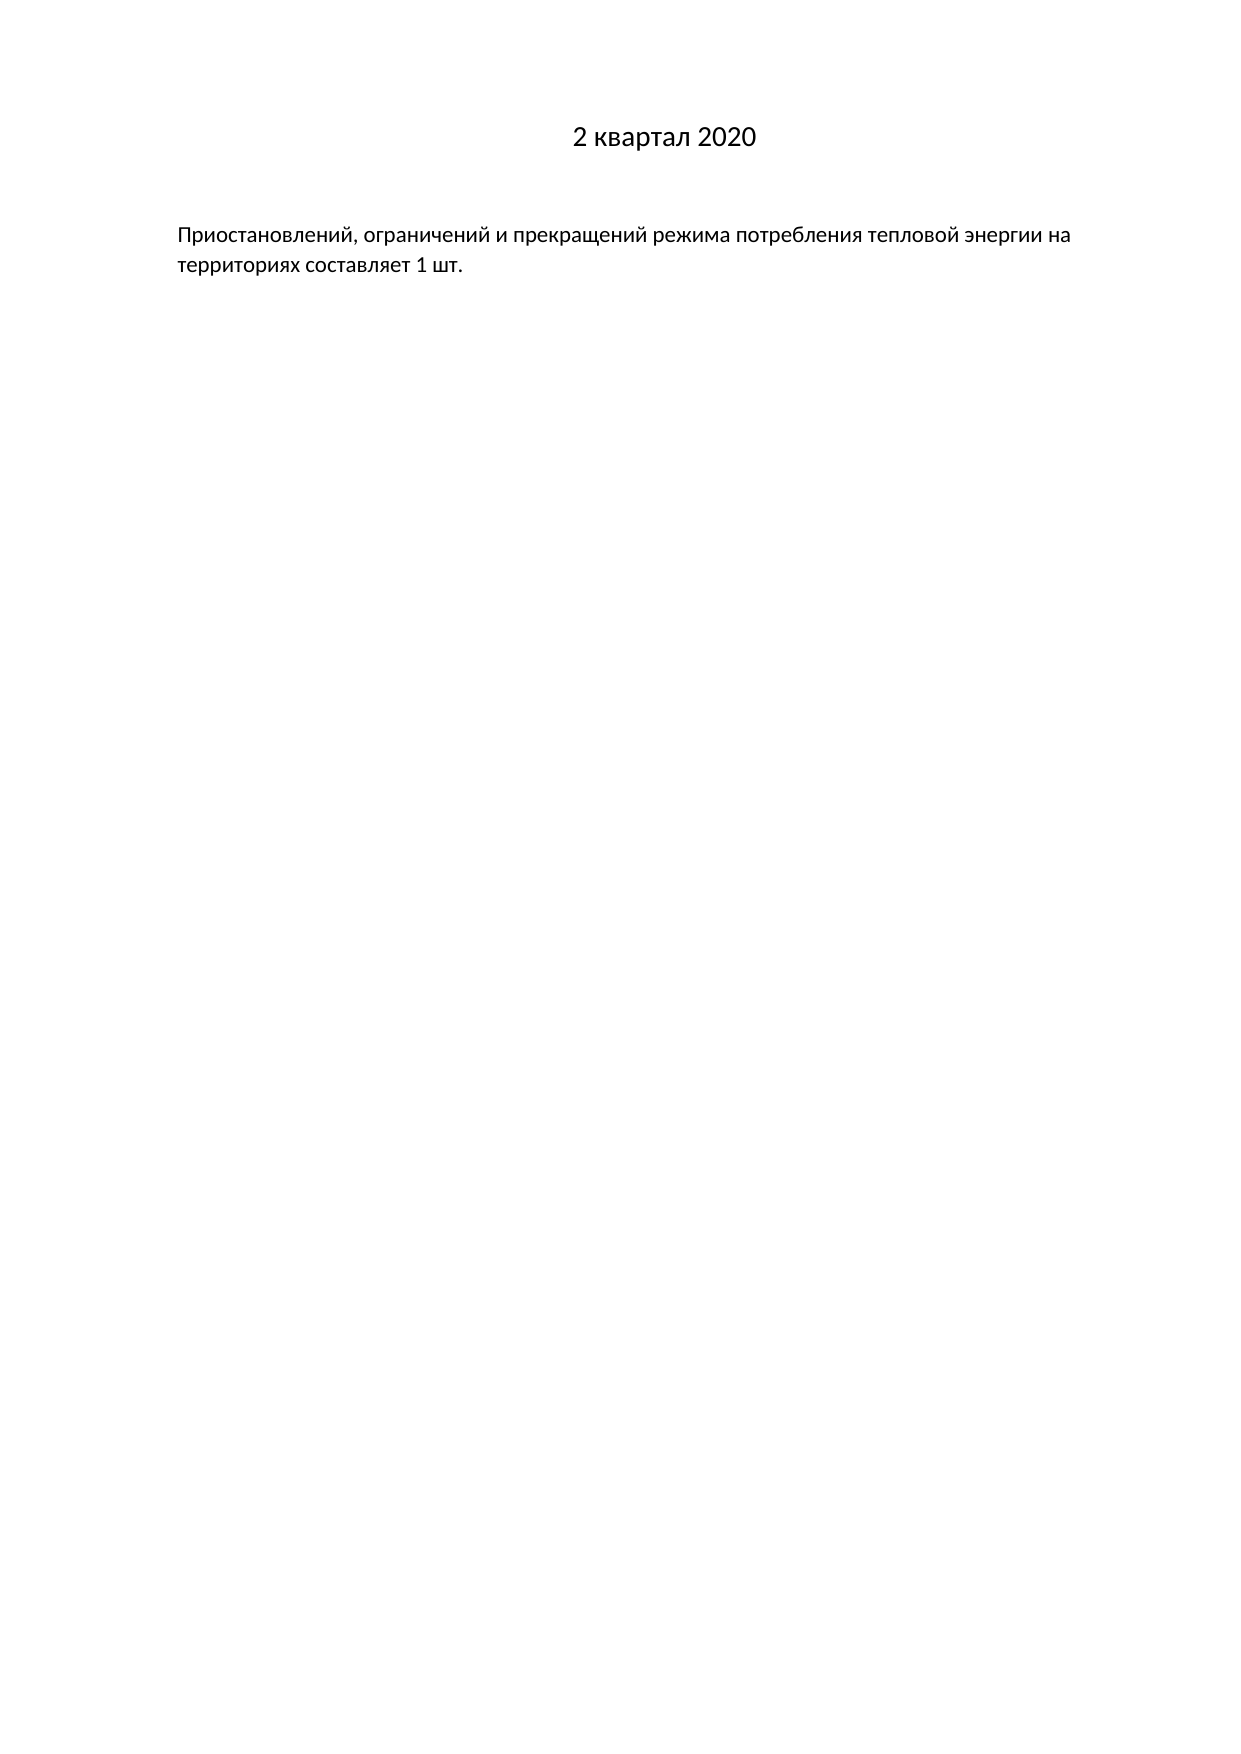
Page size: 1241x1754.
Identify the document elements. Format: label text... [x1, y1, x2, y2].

text 2 квартал 2020 [177, 118, 1152, 154]
text Приостановлений, ограничений и прекращений режима потребления тепловой энергии на территориях составляет 1 шт. [177, 220, 1152, 278]
